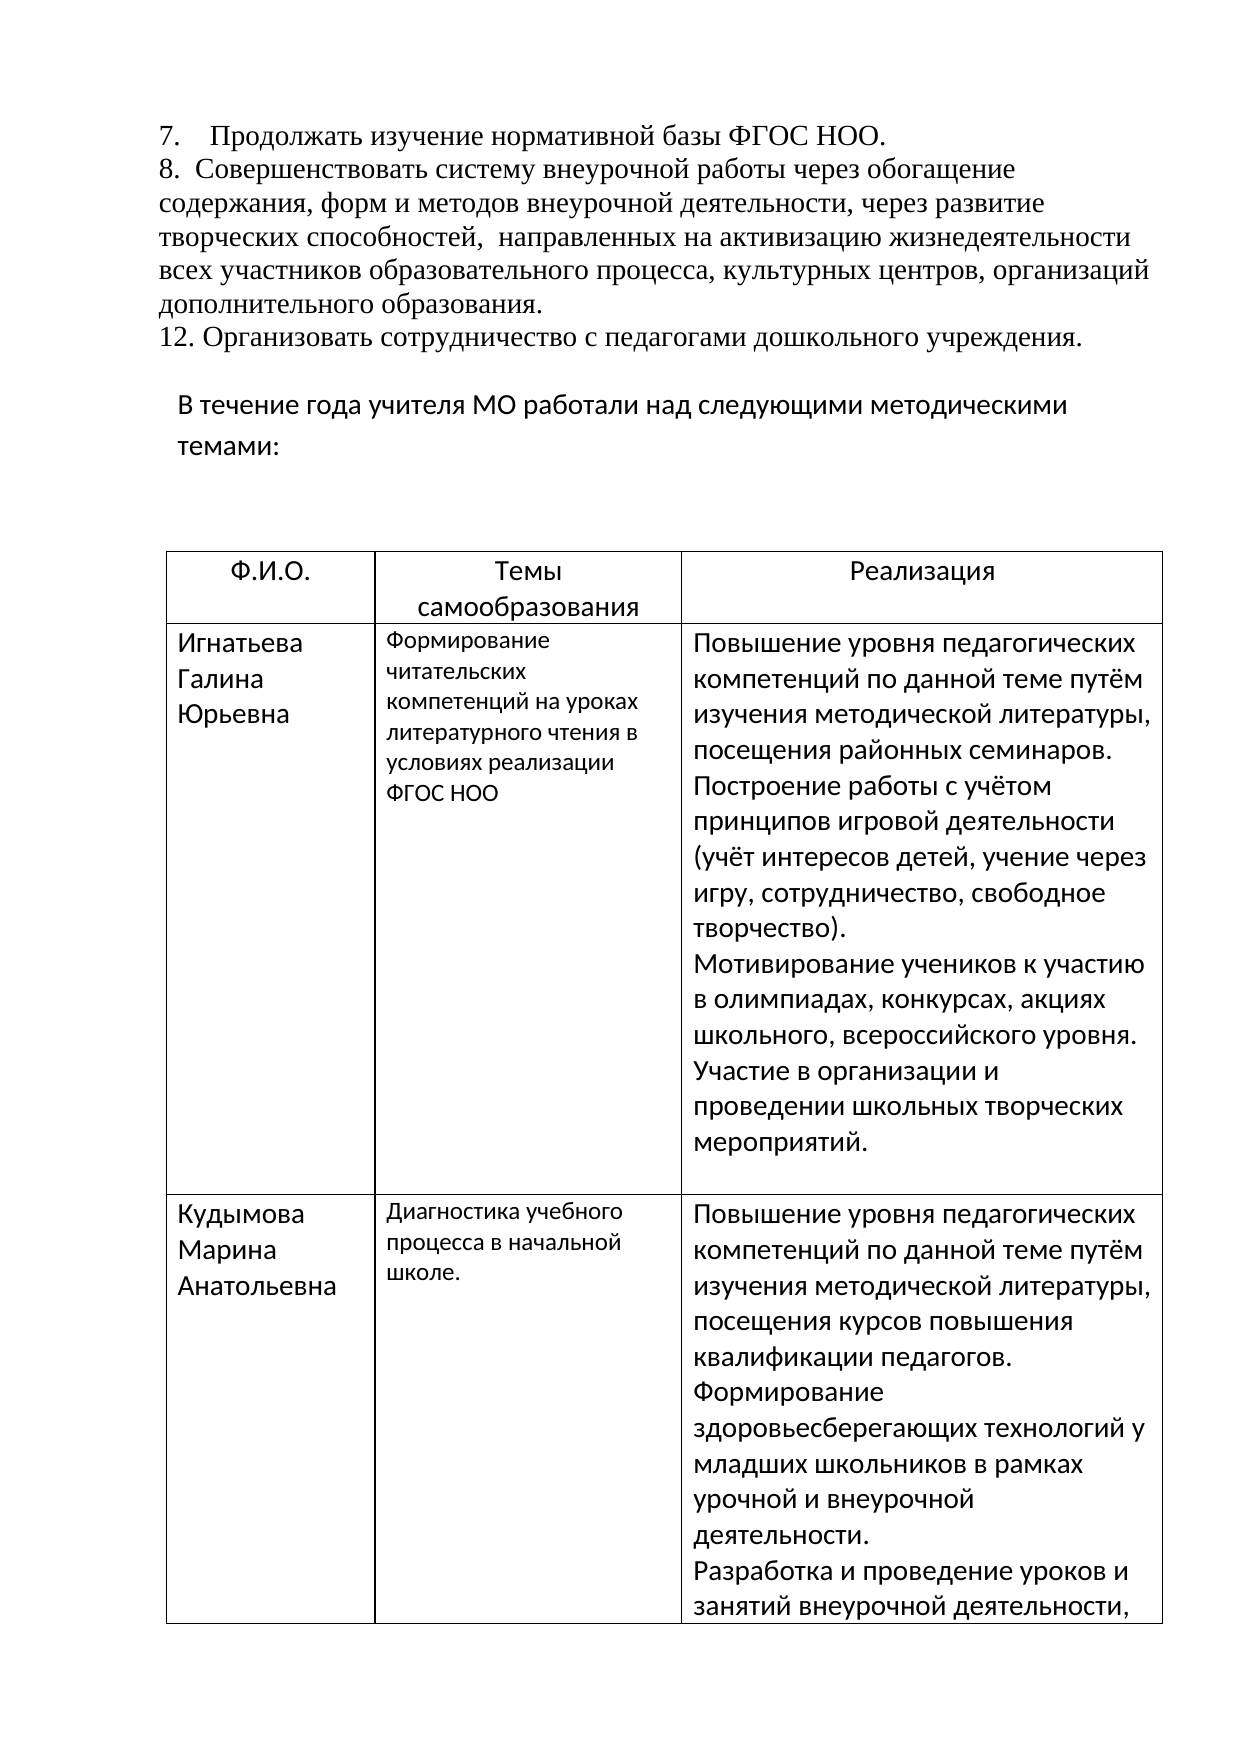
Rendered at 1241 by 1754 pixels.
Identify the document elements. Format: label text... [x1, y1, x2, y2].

table_cell Формирование читательских компетенций на уроках литературного чтения в условиях реализации ФГОС НОО [376, 624, 681, 1194]
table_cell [376, 1195, 681, 1623]
text В течение года учителя МО работали над следующими методическими темами: [177, 386, 1152, 463]
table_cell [682, 1195, 1162, 1623]
text 12. Организовать сотрудничество с педагогами дошкольного учреждения. [158, 319, 1152, 353]
table_cell Повышение уровня педагогических компетенций по данной теме путём изучения методической литературы, посещения районных семинаров. Построение работы с учётом принципов игровой деятельности (учёт интересов детей, учение через игру, сотрудничество, свободное творчество). Мотивирование учеников к участию в олимпиадах, конкурсах, акциях школьного, всероссийского уровня. Участие в организации и проведении школьных творческих мероприятий. [682, 624, 1162, 1194]
table_cell Игнатьева Галина Юрьевна [167, 624, 374, 1194]
text 8. Совершенствовать систему внеурочной работы через обогащение содержания, форм и методов внеурочной деятельности, через развитие творческих способностей, направленных на активизацию жизнедеятельности всех участников образовательного процесса, культурных центров, организаций дополнительного образования. [158, 152, 1152, 319]
table_header Реализация [682, 552, 1162, 623]
text 7. Продолжать изучение нормативной базы ФГОС НОО. [158, 118, 1152, 152]
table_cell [167, 1195, 374, 1623]
table_header Ф.И.О. [167, 552, 374, 623]
table_header Темы самообразования [376, 552, 681, 623]
